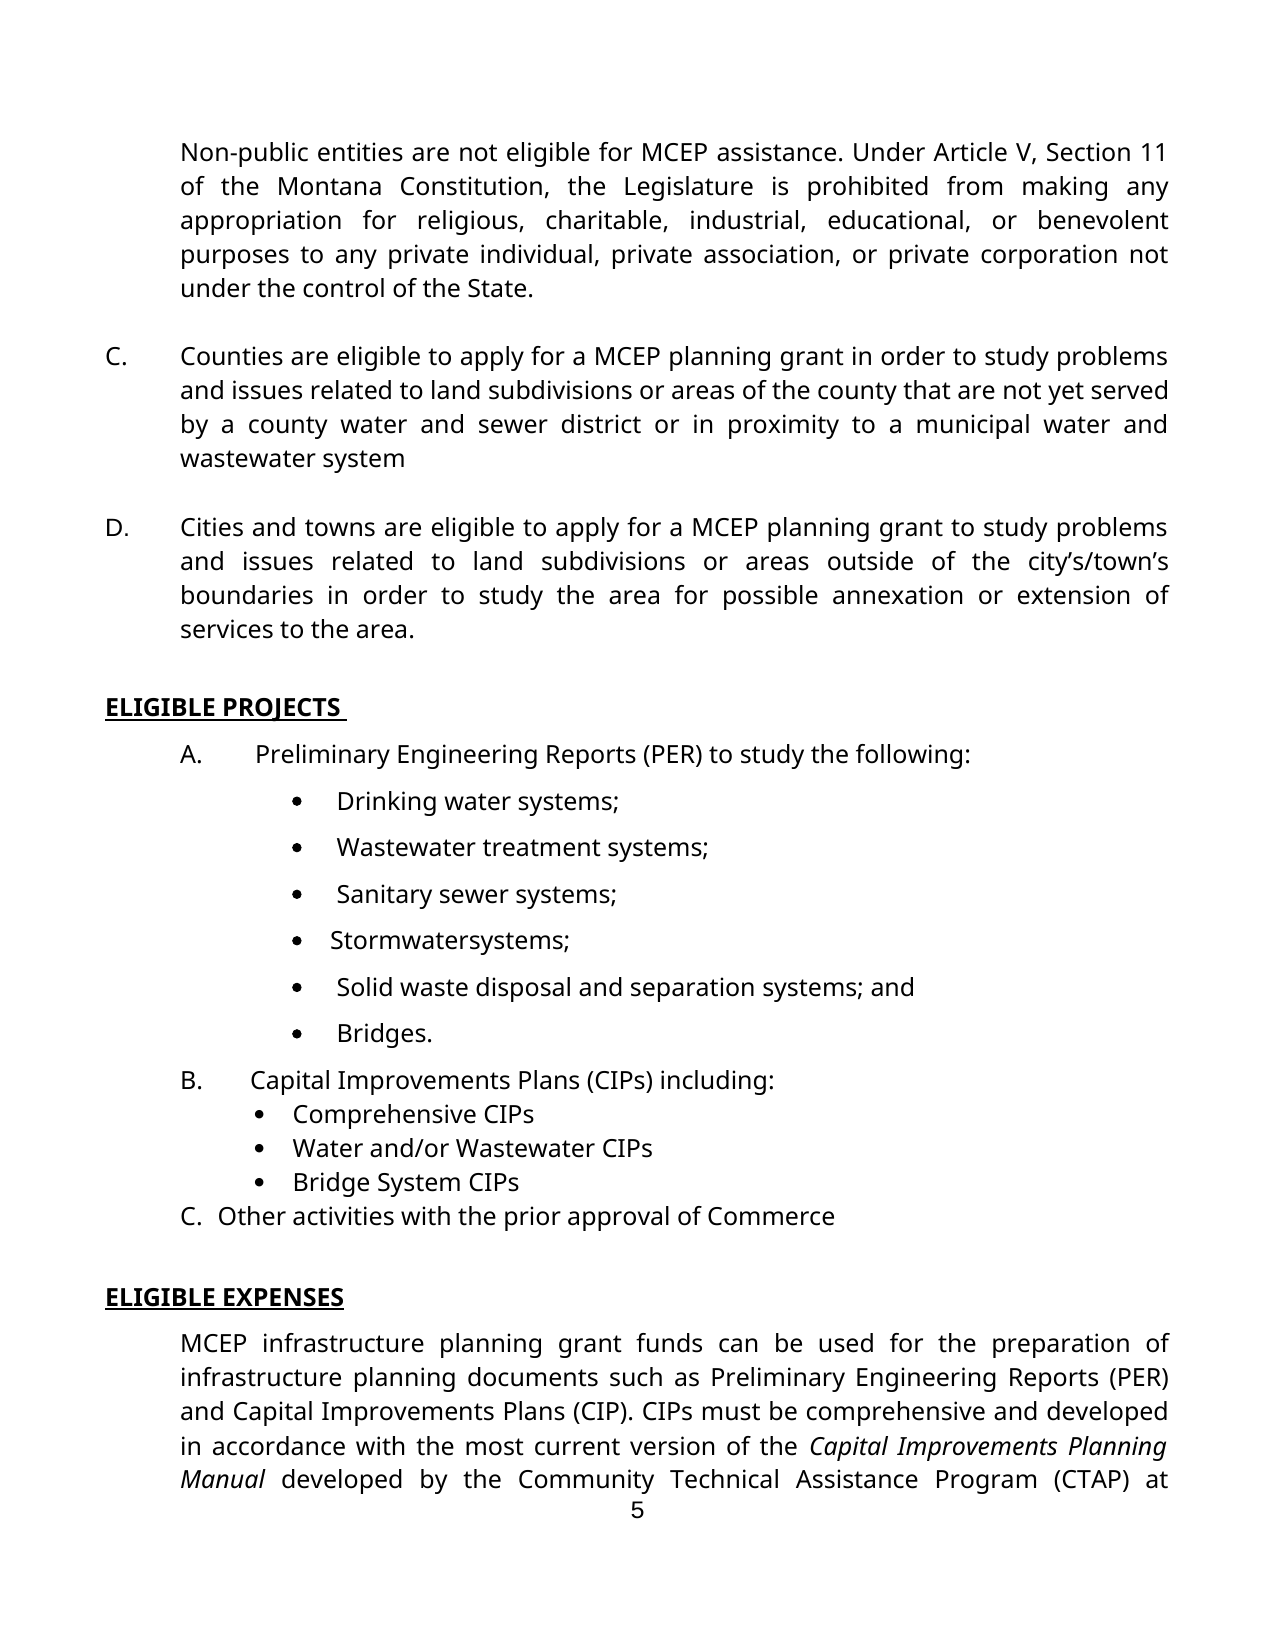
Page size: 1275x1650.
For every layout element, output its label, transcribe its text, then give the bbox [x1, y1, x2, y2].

list Solid waste disposal and separation systems; and [292, 969, 1170, 1003]
list Water and/or Wastewater CIPs [255, 1131, 1170, 1165]
list Bridges. [292, 1016, 1170, 1050]
list Counties are eligible to apply for a MCEP planning grant in order to study problems and issues related to land subdivisions or areas of the county that are not yet served by a county water and sewer district or in proximity to a municipal water and wastewater system [105, 339, 1170, 475]
list Capital Improvements Plans (CIPs) including: [180, 1062, 1170, 1097]
list Drinking water systems; [292, 783, 1170, 817]
list Cities and towns are eligible to apply for a MCEP planning grant to study problems and issues related to land subdivisions or areas outside of the city’s/town’s boundaries in order to study the area for possible annexation or extension of services to the area. [105, 509, 1170, 646]
list Bridge System CIPs [255, 1165, 1170, 1199]
list Stormwatersystems; [292, 923, 1170, 957]
text Non-public entities are not eligible for MCEP assistance. Under Article V, Section 11 of the Montana Constitution, the Legislature is prohibited from making any appropriation for religious, charitable, industrial, educational, or benevolent purposes to any private individual, private association, or private corporation not under the control of the State. [180, 134, 1170, 305]
text ELIGIBLE PROJECTS [105, 690, 1170, 724]
list Sanitary sewer systems; [292, 876, 1170, 910]
list Other activities with the prior approval of Commerce [180, 1199, 1170, 1233]
list Comprehensive CIPs [255, 1097, 1170, 1131]
text A. Preliminary Engineering Reports (PER) to study the following: [180, 737, 1170, 771]
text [180, 1326, 1170, 1496]
text ELIGIBLE EXPENSES [105, 1279, 1170, 1313]
list Wastewater treatment systems; [292, 830, 1170, 864]
